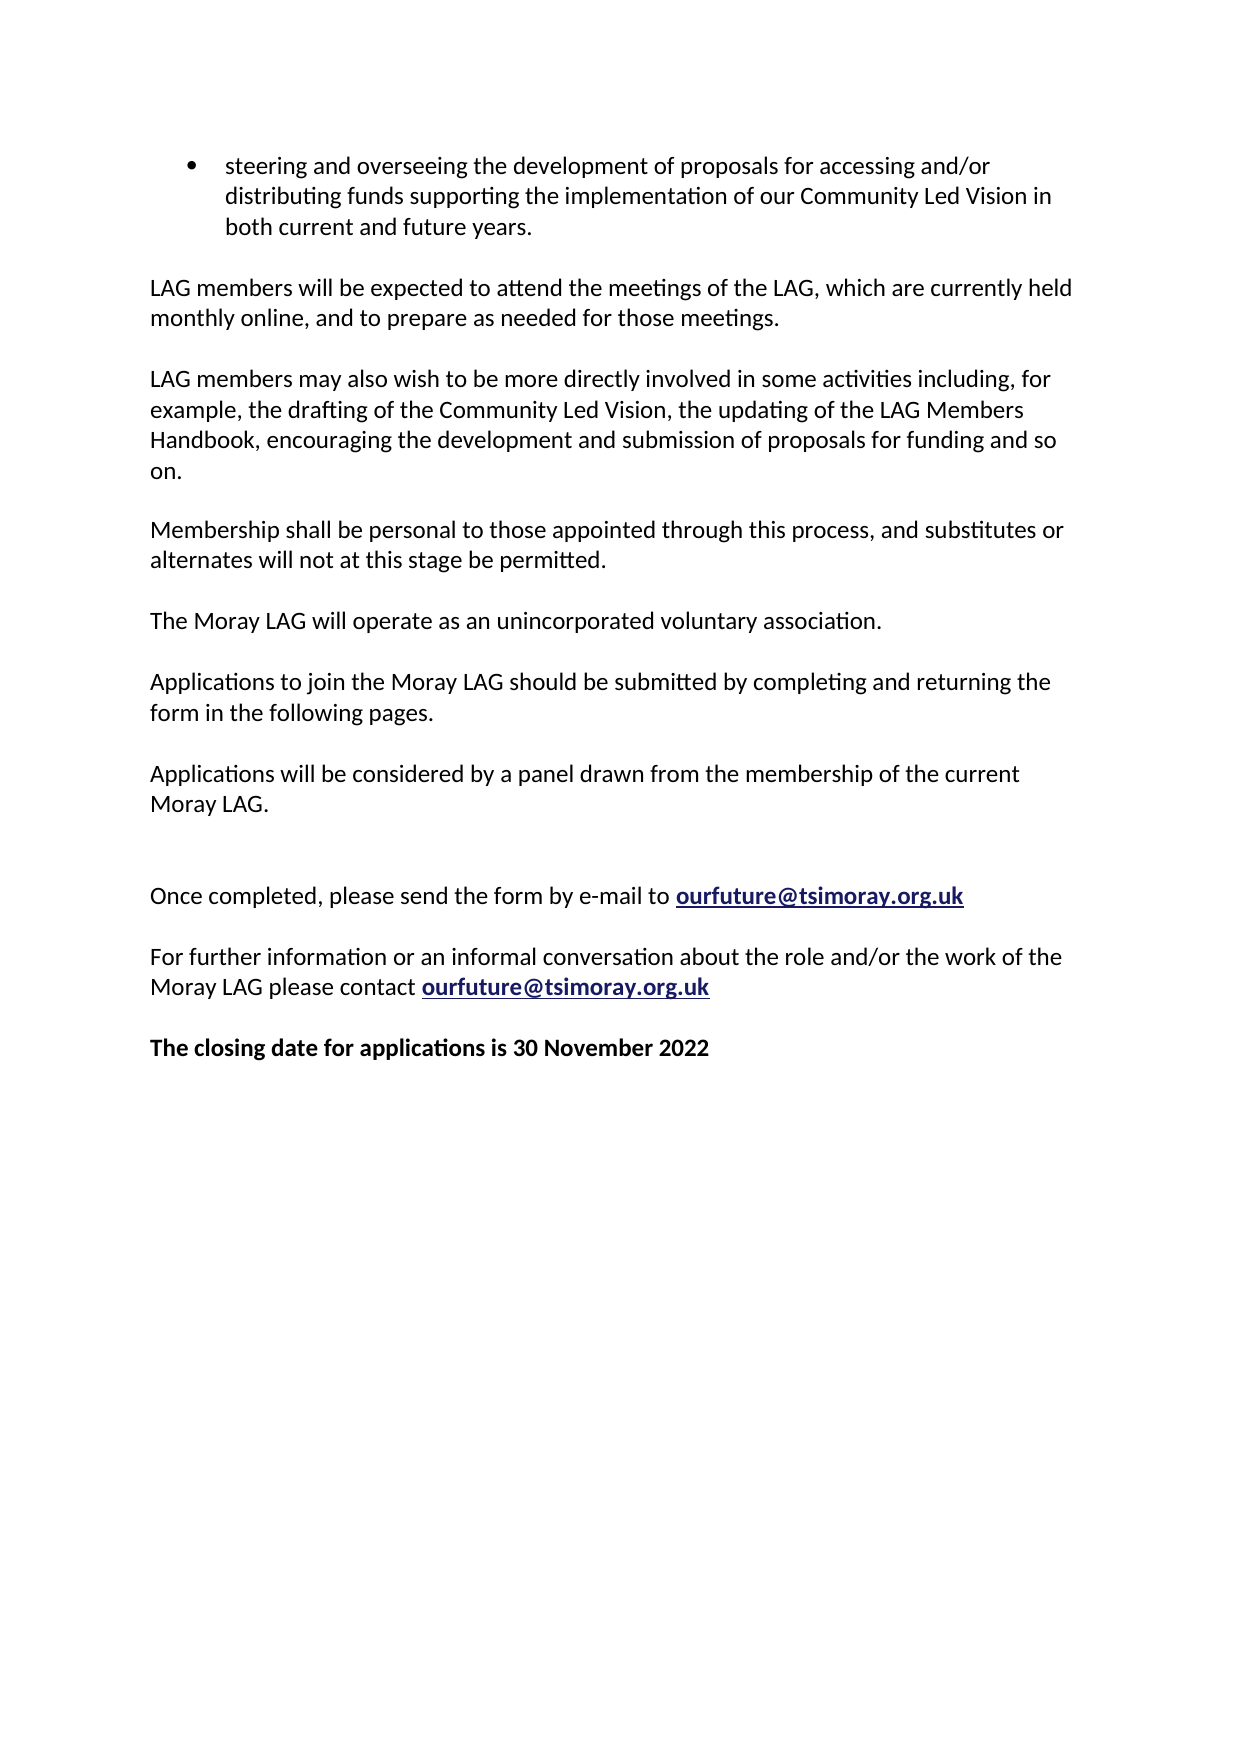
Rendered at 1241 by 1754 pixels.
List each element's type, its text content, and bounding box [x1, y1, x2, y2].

text LAG members may also wish to be more directly involved in some activities including, for example, the drafting of the Community Led Vision, the updating of the LAG Members Handbook, encouraging the development and submission of proposals for funding and so on. [150, 364, 1090, 486]
text Applications to join the Moray LAG should be submitted by completing and returning the form in the following pages. [150, 666, 1090, 727]
text The closing date for applications is 30 November 2022 [150, 1033, 1090, 1063]
list steering and overseeing the development of proposals for accessing and/or distributing funds supporting the implementation of our Community Led Vision in both current and future years. [187, 150, 1090, 242]
text Once completed, please send the form by e-mail to ourfuture@tsimoray.org.uk [150, 880, 1090, 911]
text For further information or an informal conversation about the role and/or the work of the Moray LAG please contact ourfuture@tsimoray.org.uk [150, 941, 1090, 1002]
text The Moray LAG will operate as an unincorporated voluntary association. [150, 605, 1090, 636]
text LAG members will be expected to attend the meetings of the LAG, which are currently held monthly online, and to prepare as needed for those meetings. [150, 272, 1090, 333]
text Applications will be considered by a panel drawn from the membership of the current Moray LAG. [150, 758, 1090, 819]
text Membership shall be personal to those appointed through this process, and substitutes or alternates will not at this stage be permitted. [150, 514, 1090, 575]
